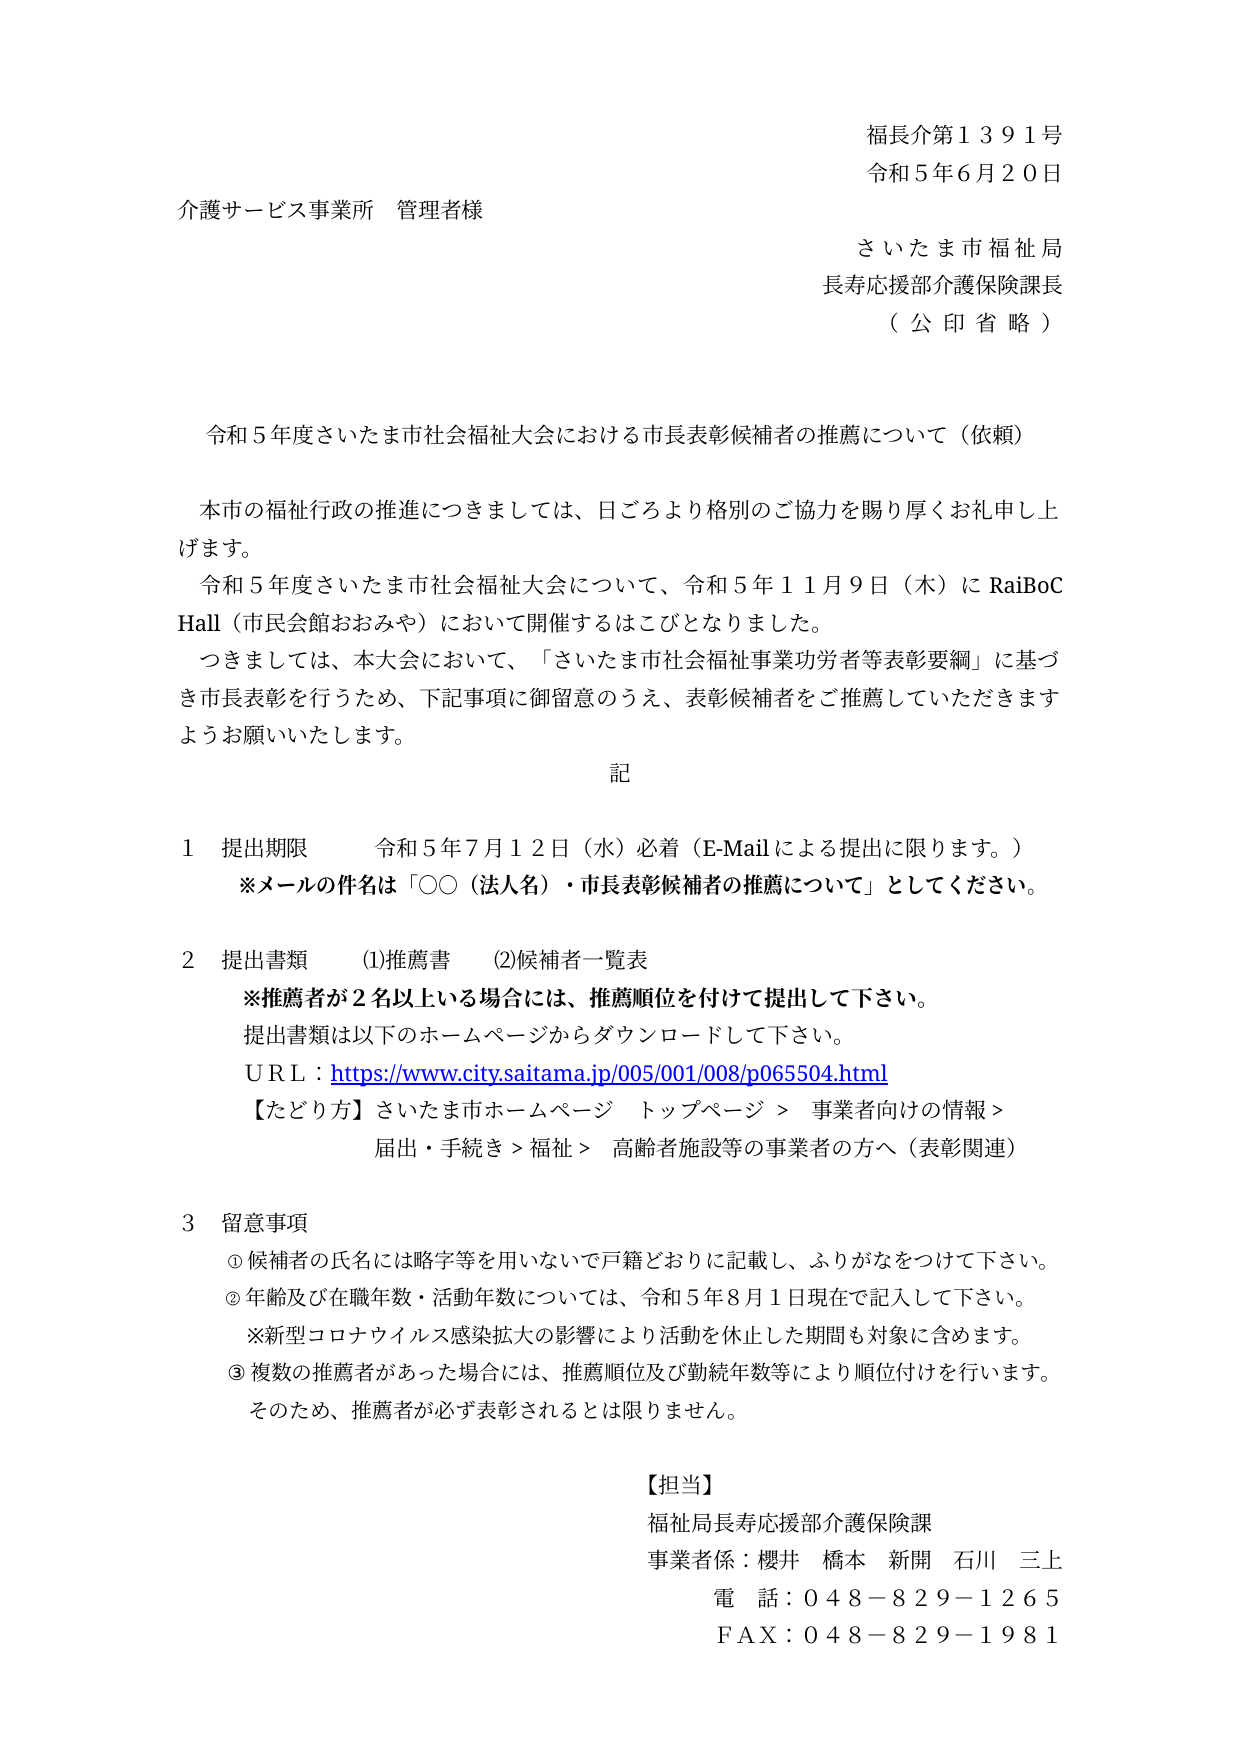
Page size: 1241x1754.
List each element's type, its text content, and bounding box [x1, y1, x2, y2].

text ②年齢及び在職年数・活動年数については、令和５年８月１日現在で記入して下さい。 [183, 1278, 1063, 1316]
text 令和５年６月２０日 [177, 153, 1063, 191]
text さいたま市福祉局 [177, 228, 1063, 266]
text 長寿応援部介護保険課長 [177, 266, 1063, 303]
text ※推薦者が２名以上いる場合には、推薦順位を付けて提出して下さい。 [243, 978, 1063, 1016]
text 提出書類は以下のホームページからダウンロードして下さい。 [177, 1016, 1063, 1053]
text ＦＡＸ：０４８－８２９－１９８１ [183, 1616, 1063, 1653]
text ※メールの件名は「○○（法人名）・市長表彰候補者の推薦について」としてください。 [177, 866, 1063, 903]
text 【たどり方】さいたま市ホームページ トップページ > 事業者向けの情報 > [177, 1091, 1063, 1128]
text 事業者係：櫻井 橋本 新開 石川 三上 [183, 1541, 1063, 1578]
text ①候補者の氏名には略字等を用いないで戸籍どおりに記載し、ふりがなをつけて下さい。 [227, 1241, 1063, 1278]
subtitle 記 [177, 753, 1063, 791]
text 介護サービス事業所 管理者様 [177, 191, 1063, 228]
text ＵＲＬ：https://www.city.saitama.jp/005/001/008/p065504.html [177, 1053, 1063, 1091]
text ３ 留意事項 [177, 1203, 1063, 1241]
text 本市の福祉行政の推進につきましては、日ごろより格別のご協力を賜り厚くお礼申し上げます。 [177, 491, 1063, 566]
text 電 話：０４８－８２９－１２６５ [183, 1578, 1063, 1616]
text 令和５年度さいたま市社会福祉大会における市長表彰候補者の推薦について（依頼） [177, 416, 1063, 453]
text 【担当】 [177, 1466, 976, 1503]
text 届出・手続き > 福祉 > 高齢者施設等の事業者の方へ（表彰関連） [177, 1128, 1063, 1166]
text ２ 提出書類 ⑴推薦書 ⑵候補者一覧表 [177, 941, 1063, 978]
text つきましては、本大会において、「さいたま市社会福祉事業功労者等表彰要綱」に基づき市長表彰を行うため、下記事項に御留意のうえ、表彰候補者をご推薦していただきますようお願いいたします。 [177, 641, 1063, 753]
text 令和５年度さいたま市社会福祉大会について、令和５年１１月９日（木）にRaiBoC Hall（市民会館おおみや）において開催するはこびとなりました。 [177, 566, 1063, 641]
text 福長介第１３９１号 [177, 116, 1063, 153]
text 福祉局長寿応援部介護保険課 [183, 1503, 932, 1541]
text （公印省略） [177, 303, 1063, 341]
text ※新型コロナウイルス感染拡大の影響により活動を休止した期間も対象に含めます。 [205, 1316, 1063, 1353]
text ③複数の推薦者があった場合には、推薦順位及び勤続年数等により順位付けを行います。そのため、推薦者が必ず表彰されるとは限りません。 [227, 1353, 1063, 1428]
text １ 提出期限 令和５年７月１２日（水）必着（E-Mailによる提出に限ります。） [177, 828, 1063, 866]
